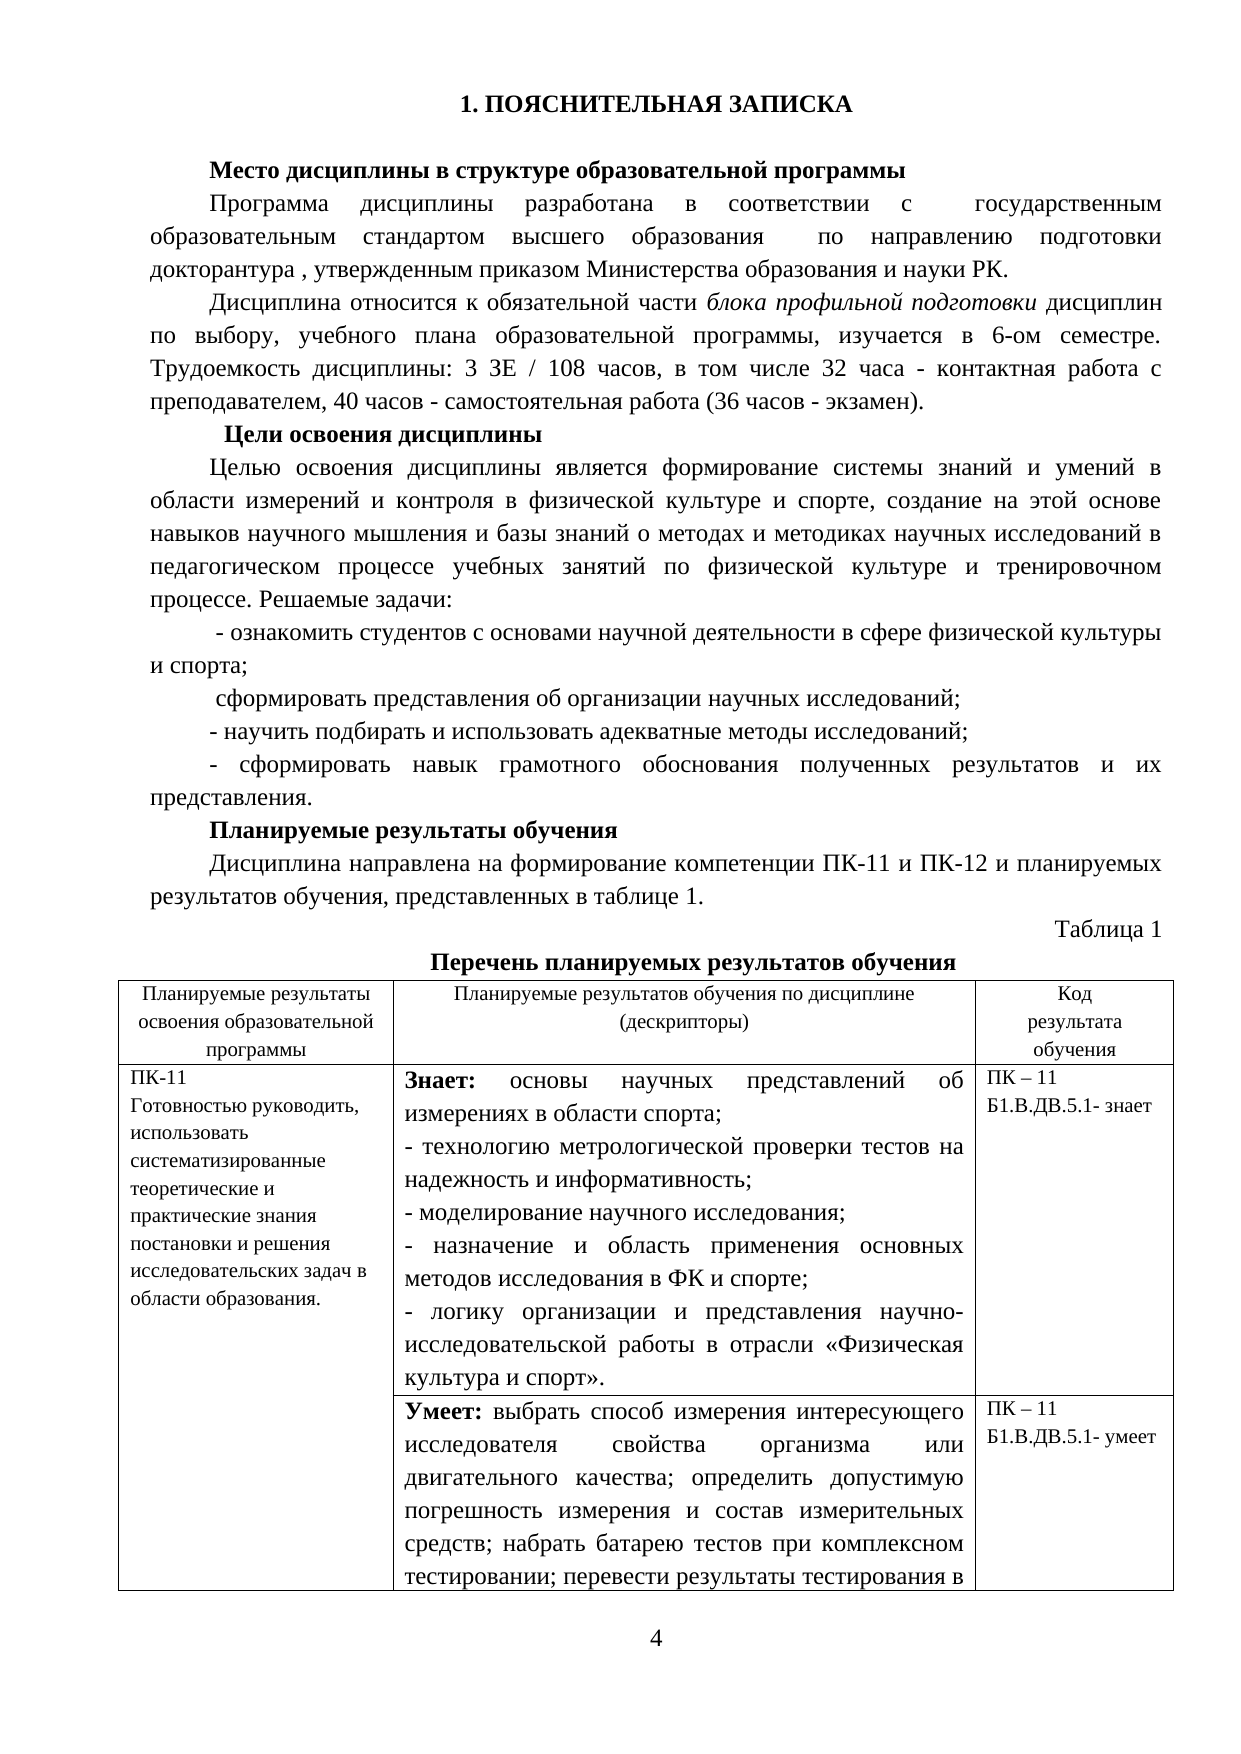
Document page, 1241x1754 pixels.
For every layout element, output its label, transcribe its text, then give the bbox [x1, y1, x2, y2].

text 1. ПОЯСНИТЕЛЬНАЯ ЗАПИСКА [150, 89, 1162, 117]
text Дисциплина относится к обязательной части блока профильной подготовки дисциплин по выбору, учебного плана образовательной программы, изучается в 6-ом семестре. Трудоемкость дисциплины: 3 ЗЕ / 108 часов, в том числе 32 часа - контактная работа с преподавателем, 40 часов - самостоятельная работа (36 часов - экзамен). [150, 287, 1162, 414]
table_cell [976, 1396, 1173, 1590]
text Место дисциплины в структуре образовательной программы [150, 155, 1162, 183]
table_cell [394, 1396, 975, 1590]
text Таблица 1 [150, 914, 1162, 943]
text - сформировать навык грамотного обоснования полученных результатов и их представления. [150, 749, 1162, 811]
table_header Код результата обучения [976, 981, 1173, 1064]
table_cell ПК-11 Готовностью руководить, использовать систематизированные теоретические и практические знания постановки и решения исследовательских задач в области образования. [119, 1065, 393, 1590]
title Дисциплина направлена на формирование компетенции ПК-11 и ПК-12 и планируемых результатов обучения, представленных в таблице 1. [150, 848, 1162, 910]
table_header Планируемые результаты освоения образовательной программы [119, 981, 393, 1064]
text - ознакомить студентов с основами научной деятельности в сфере физической культуры и спорта; [150, 617, 1162, 679]
text Цели освоения дисциплины [150, 419, 1162, 448]
text сформировать представления об организации научных исследований; [150, 683, 1162, 712]
table_cell Знает: основы научных представлений об измерениях в области спорта; - технологию метрологической проверки тестов на надежность и информативность; - моделирование научного исследования; - назначение и область применения основных методов исследования в ФК и спорте; - логику организации и представления научно-исследовательской работы в отрасли «Физическая культура и спорт». [394, 1065, 975, 1395]
text Программа дисциплины разработана в соответствии с государственным образовательным стандартом высшего образования по направлению подготовки докторантура , утвержденным приказом Министерства образования и науки РК. [150, 188, 1162, 282]
text Целью освоения дисциплины является формирование системы знаний и умений в области измерений и контроля в физической культуре и спорте, создание на этой основе навыков научного мышления и базы знаний о методах и методиках научных исследований в педагогическом процессе учебных занятий по физической культуре и тренировочном процессе. Решаемые задачи: [150, 452, 1162, 613]
table_header Планируемые результатов обучения по дисциплине (дескрипторы) [394, 981, 975, 1064]
table_cell ПК – 11 Б1.В.ДВ.5.1- знает [976, 1065, 1173, 1395]
text - научить подбирать и использовать адекватные методы исследований; [150, 716, 1162, 745]
text Перечень планируемых результатов обучения [150, 947, 1162, 976]
title Планируемые результаты обучения [150, 815, 1162, 844]
